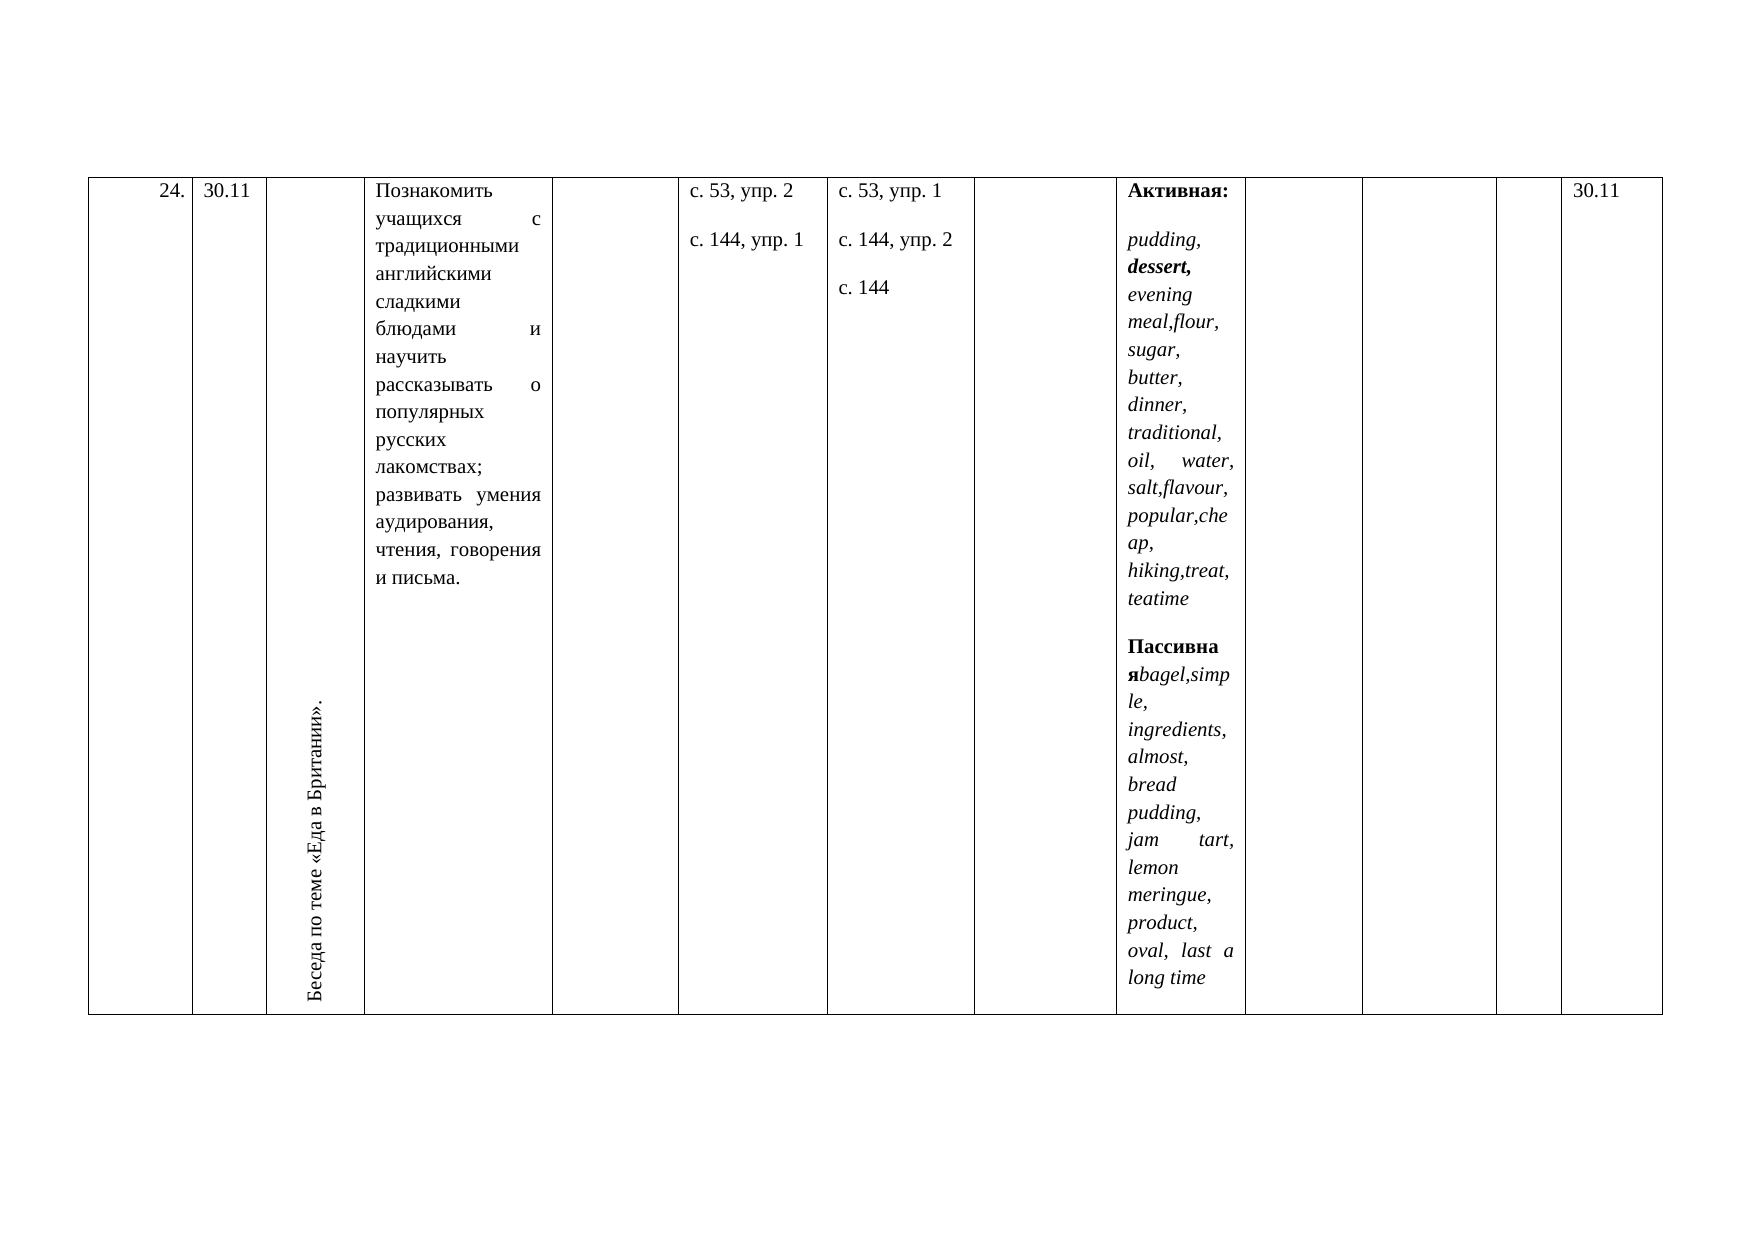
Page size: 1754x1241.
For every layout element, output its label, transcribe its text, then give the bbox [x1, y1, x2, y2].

table_cell [975, 178, 1116, 1014]
table_cell 30.11 [1562, 178, 1662, 1014]
table_cell [553, 178, 678, 1014]
table_cell Беседа по теме «Еда в Британии». [267, 178, 364, 1014]
table_cell с. 53, упр. 2 с. 144, упр. 1 [679, 178, 827, 1014]
table_cell [1363, 178, 1496, 1014]
table_cell с. 53, упр. 1 с. 144, упр. 2 с. 144 [828, 178, 974, 1014]
table_cell Активная: pudding, dessert, evening meal,flour, sugar, butter, dinner, traditional, oil, water, salt,flavour,popular,cheap, hiking,treat, teatime Пассивнаяbagel,simple, ingredients, almost, bread pudding, jam tart, lemon meringue, product, oval, last a long time [1117, 178, 1245, 1014]
table_cell [1497, 178, 1561, 1014]
table_cell Познакомить учащихся с традиционными английскими сладкими блюдами и научить рассказывать о популярных русских лакомствах; развивать умения аудирования, чтения, говорения и письма. [365, 178, 552, 1014]
table_cell [89, 178, 192, 1014]
table_cell 30.11 [193, 178, 266, 1014]
table_cell [1246, 178, 1362, 1014]
